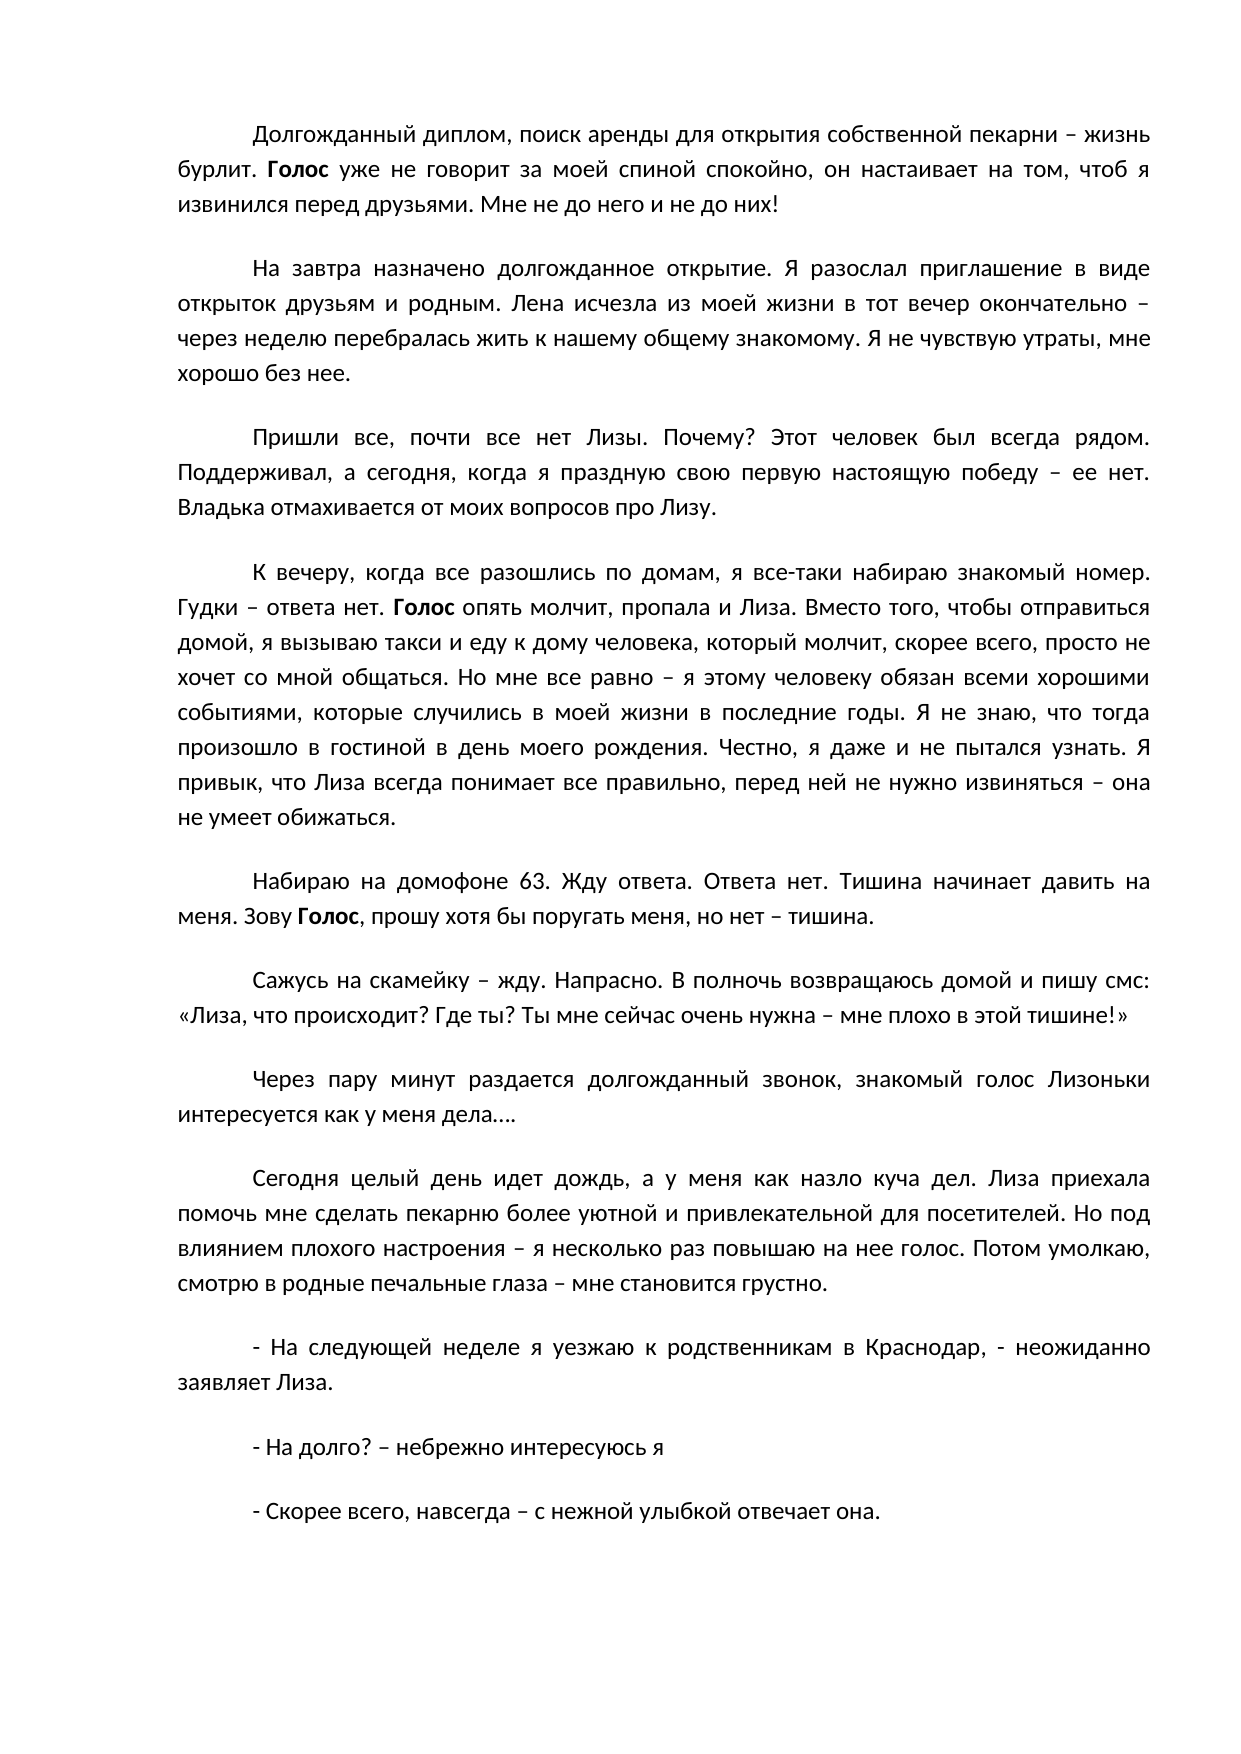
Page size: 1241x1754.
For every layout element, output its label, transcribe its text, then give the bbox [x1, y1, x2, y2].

text Долгожданный диплом, поиск аренды для открытия собственной пекарни – жизнь бурлит. Голос уже не говорит за моей спиной спокойно, он настаивает на том, чтоб я извинился перед друзьями. Мне не до него и не до них! [177, 118, 1152, 219]
text - На следующей неделе я уезжаю к родственникам в Краснодар, - неожиданно заявляет Лиза. [177, 1331, 1152, 1397]
text Сегодня целый день идет дождь, а у меня как назло куча дел. Лиза приехала помочь мне сделать пекарню более уютной и привлекательной для посетителей. Но под влиянием плохого настроения – я несколько раз повышаю на нее голос. Потом умолкаю, смотрю в родные печальные глаза – мне становится грустно. [177, 1162, 1152, 1298]
text - На долго? – небрежно интересуюсь я [177, 1431, 1152, 1461]
text - Скорее всего, навсегда – с нежной улыбкой отвечает она. [177, 1495, 1152, 1525]
text Набираю на домофоне 63. Жду ответа. Ответа нет. Тишина начинает давить на меня. Зову Голос, прошу хотя бы поругать меня, но нет – тишина. [177, 865, 1152, 930]
text На завтра назначено долгожданное открытие. Я разослал приглашение в виде открыток друзьям и родным. Лена исчезла из моей жизни в тот вечер окончательно – через неделю перебралась жить к нашему общему знакомому. Я не чувствую утраты, мне хорошо без нее. [177, 252, 1152, 388]
text Сажусь на скамейку – жду. Напрасно. В полночь возвращаюсь домой и пишу смс: «Лиза, что происходит? Где ты? Ты мне сейчас очень нужна – мне плохо в этой тишине!» [177, 964, 1152, 1029]
text К вечеру, когда все разошлись по домам, я все-таки набираю знакомый номер. Гудки – ответа нет. Голос опять молчит, пропала и Лиза. Вместо того, чтобы отправиться домой, я вызываю такси и еду к дому человека, который молчит, скорее всего, просто не хочет со мной общаться. Но мне все равно – я этому человеку обязан всеми хорошими событиями, которые случились в моей жизни в последние годы. Я не знаю, что тогда произошло в гостиной в день моего рождения. Честно, я даже и не пытался узнать. Я привык, что Лиза всегда понимает все правильно, перед ней не нужно извиняться – она не умеет обижаться. [177, 556, 1152, 831]
text Пришли все, почти все нет Лизы. Почему? Этот человек был всегда рядом. Поддерживал, а сегодня, когда я праздную свою первую настоящую победу – ее нет. Владька отмахивается от моих вопросов про Лизу. [177, 421, 1152, 522]
text Через пару минут раздается долгожданный звонок, знакомый голос Лизоньки интересуется как у меня дела…. [177, 1063, 1152, 1129]
